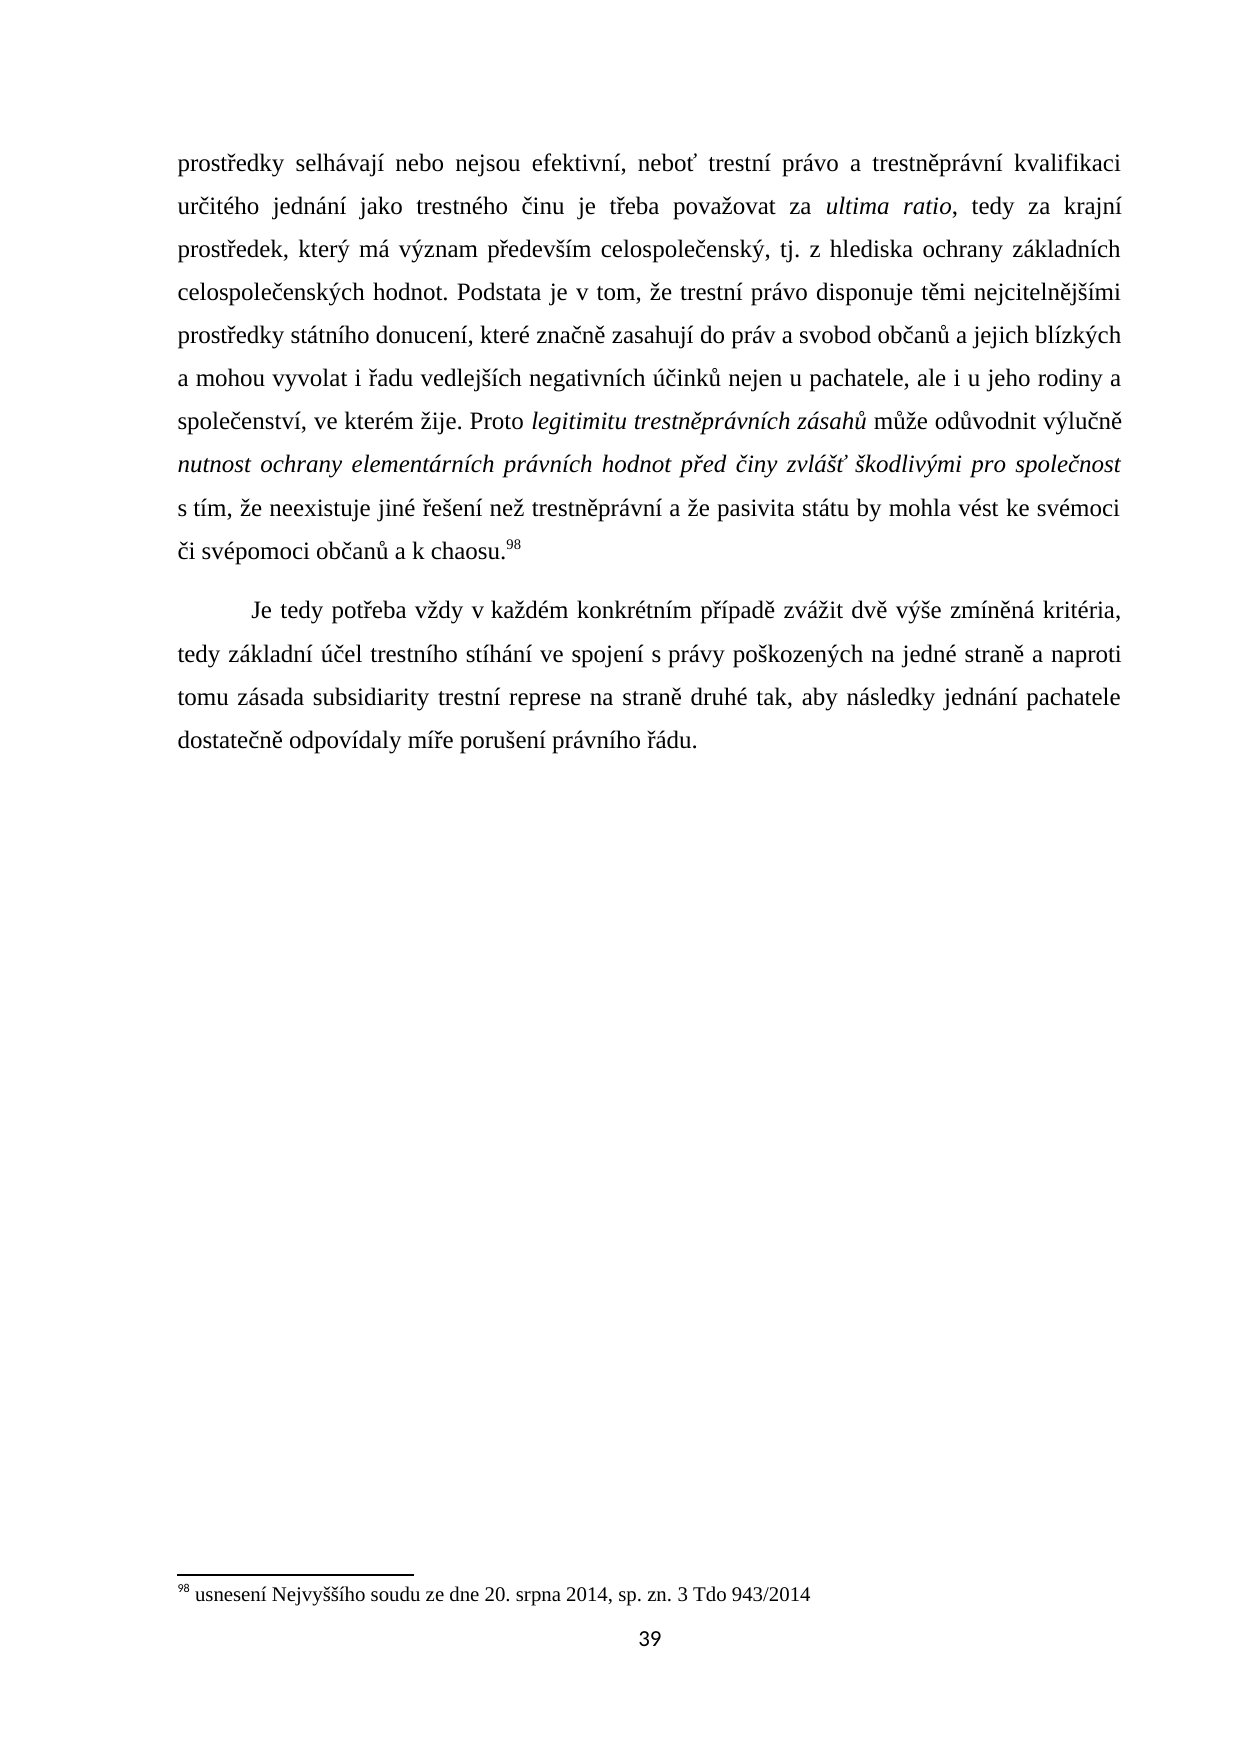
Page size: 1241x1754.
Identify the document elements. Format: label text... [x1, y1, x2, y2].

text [177, 148, 1122, 564]
text Je tedy potřeba vždy v každém konkrétním případě zvážit dvě výše zmíněná kritéria, tedy základní účel trestního stíhání ve spojení s právy poškozených na jedné straně a naproti tomu zásada subsidiarity trestní represe na straně druhé tak, aby následky jednání pachatele dostatečně odpovídaly míře porušení právního řádu. [177, 596, 1122, 754]
